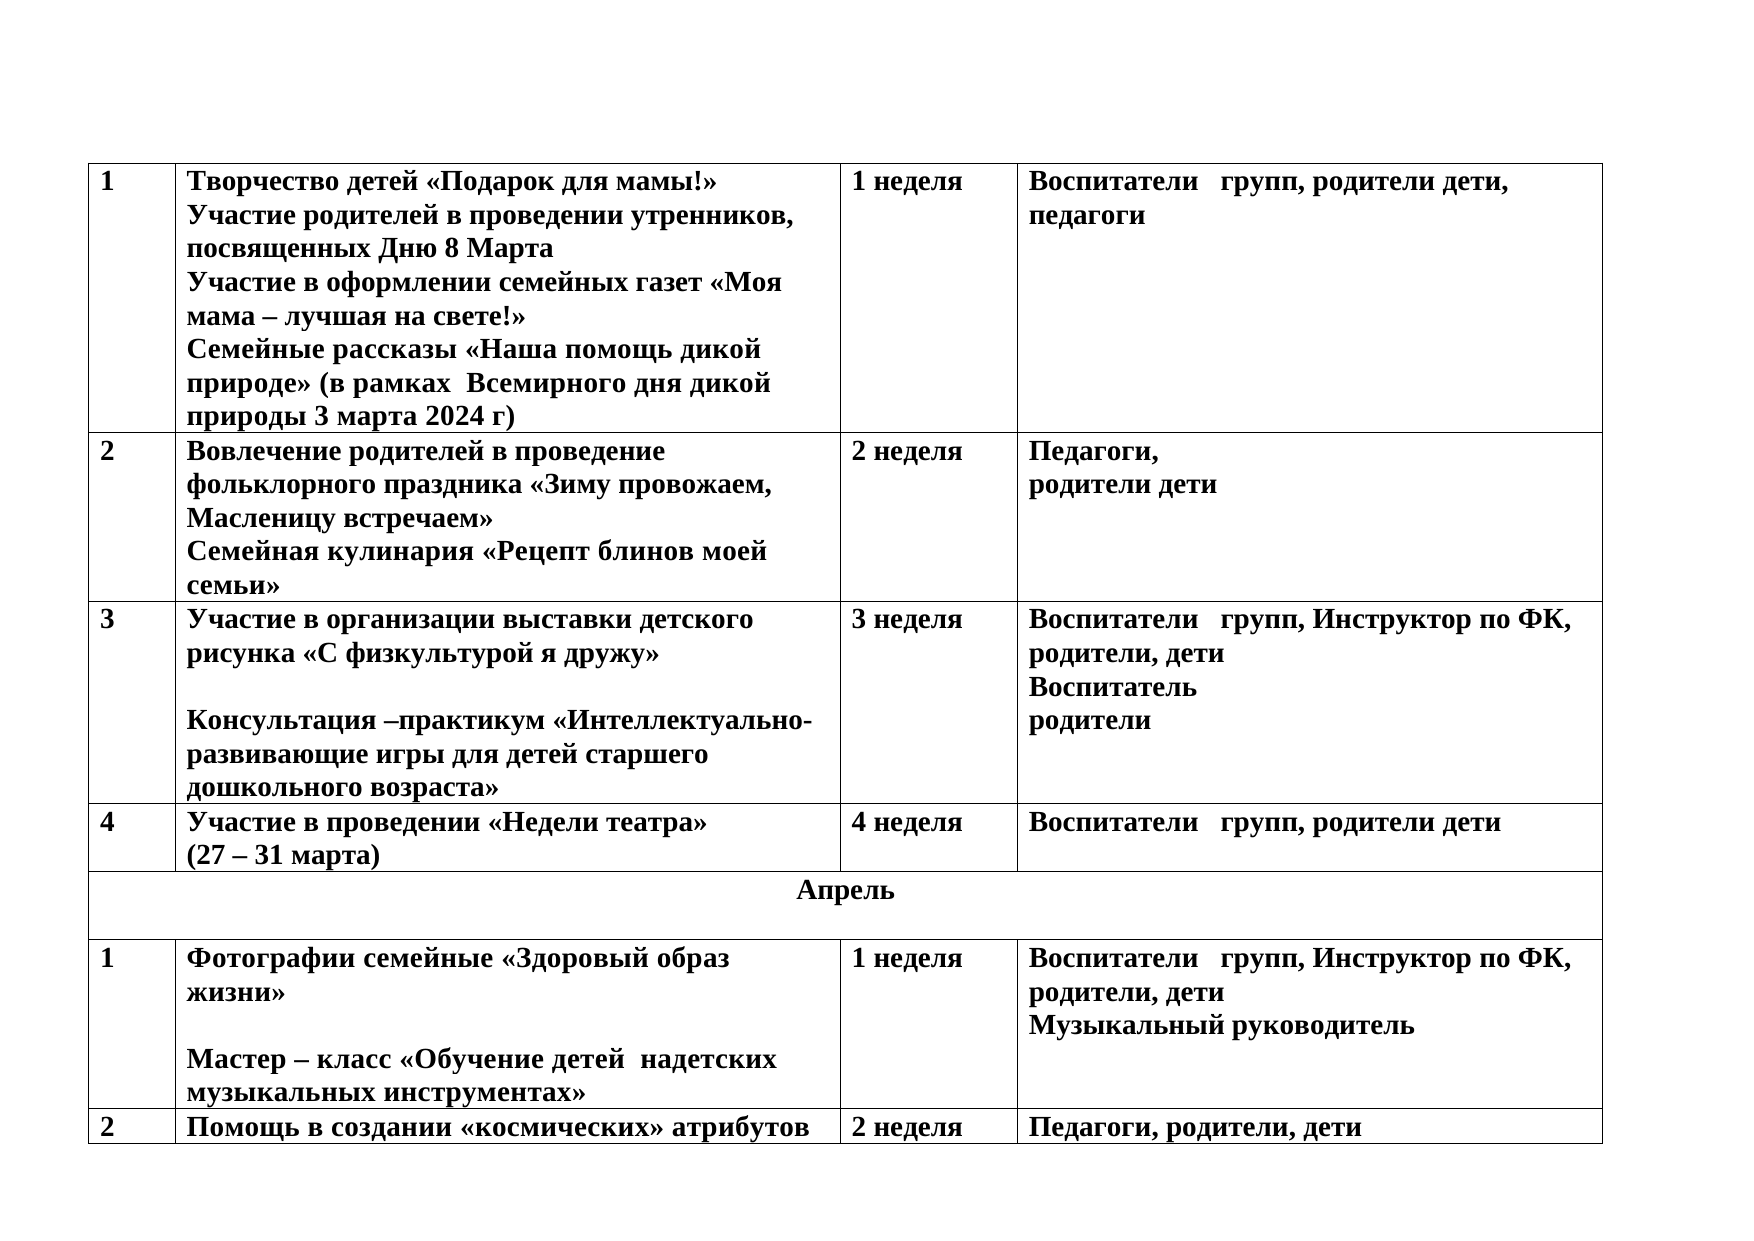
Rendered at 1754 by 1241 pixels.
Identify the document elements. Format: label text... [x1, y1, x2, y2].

table_cell Воспитатели групп, родители дети [1018, 804, 1602, 871]
table_cell Фотографии семейные «Здоровый образ жизни» Мастер – класс «Обучение детей надетских музыкальных инструментах» [176, 940, 840, 1108]
table_cell 2 неделя [841, 1109, 1017, 1142]
table_cell Воспитатели групп, Инструктор по ФК, родители, дети Музыкальный руководитель [1018, 940, 1602, 1108]
table_cell Педагоги, родители дети [1018, 433, 1602, 601]
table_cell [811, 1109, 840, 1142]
table_cell 1 [89, 164, 175, 432]
table_cell Участие в проведении «Недели театра» (27 – 31 марта) [176, 804, 840, 871]
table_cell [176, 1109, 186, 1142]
table_cell 2 [89, 1109, 175, 1142]
table_cell Воспитатели групп, родители дети, педагоги [1018, 164, 1602, 432]
table_cell 4 [89, 804, 175, 871]
table_cell 1 [89, 940, 175, 1108]
table_cell 3 неделя [841, 602, 1017, 803]
table_cell 1 неделя [841, 164, 1017, 432]
table_cell 3 [89, 602, 175, 803]
table_cell 2 [89, 433, 175, 601]
table_cell 2 неделя [841, 433, 1017, 601]
table_cell 1 неделя [841, 940, 1017, 1108]
table_cell Воспитатели групп, Инструктор по ФК, родители, дети Воспитатель родители [1018, 602, 1602, 803]
table_cell Апрель [89, 872, 1602, 939]
table_cell Участие в организации выставки детского рисунка «С физкультурой я дружу» Консультация –практикум «Интеллектуально-развивающие игры для детей старшего дошкольного возраста» [176, 602, 840, 803]
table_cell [1018, 1109, 1602, 1142]
table_cell 4 неделя [841, 804, 1017, 871]
table_cell Творчество детей «Подарок для мамы!» Участие родителей в проведении утренников, посвященных Дню 8 Марта Участие в оформлении семейных газет «Моя мама – лучшая на свете!» Семейные рассказы «Наша помощь дикой природе» (в рамках Всемирного дня дикой природы 3 марта 2024 г) [176, 164, 840, 432]
table_cell Вовлечение родителей в проведение фольклорного праздника «Зиму провожаем, Масленицу встречаем» Семейная кулинария «Рецепт блинов моей семьи» [176, 433, 840, 601]
